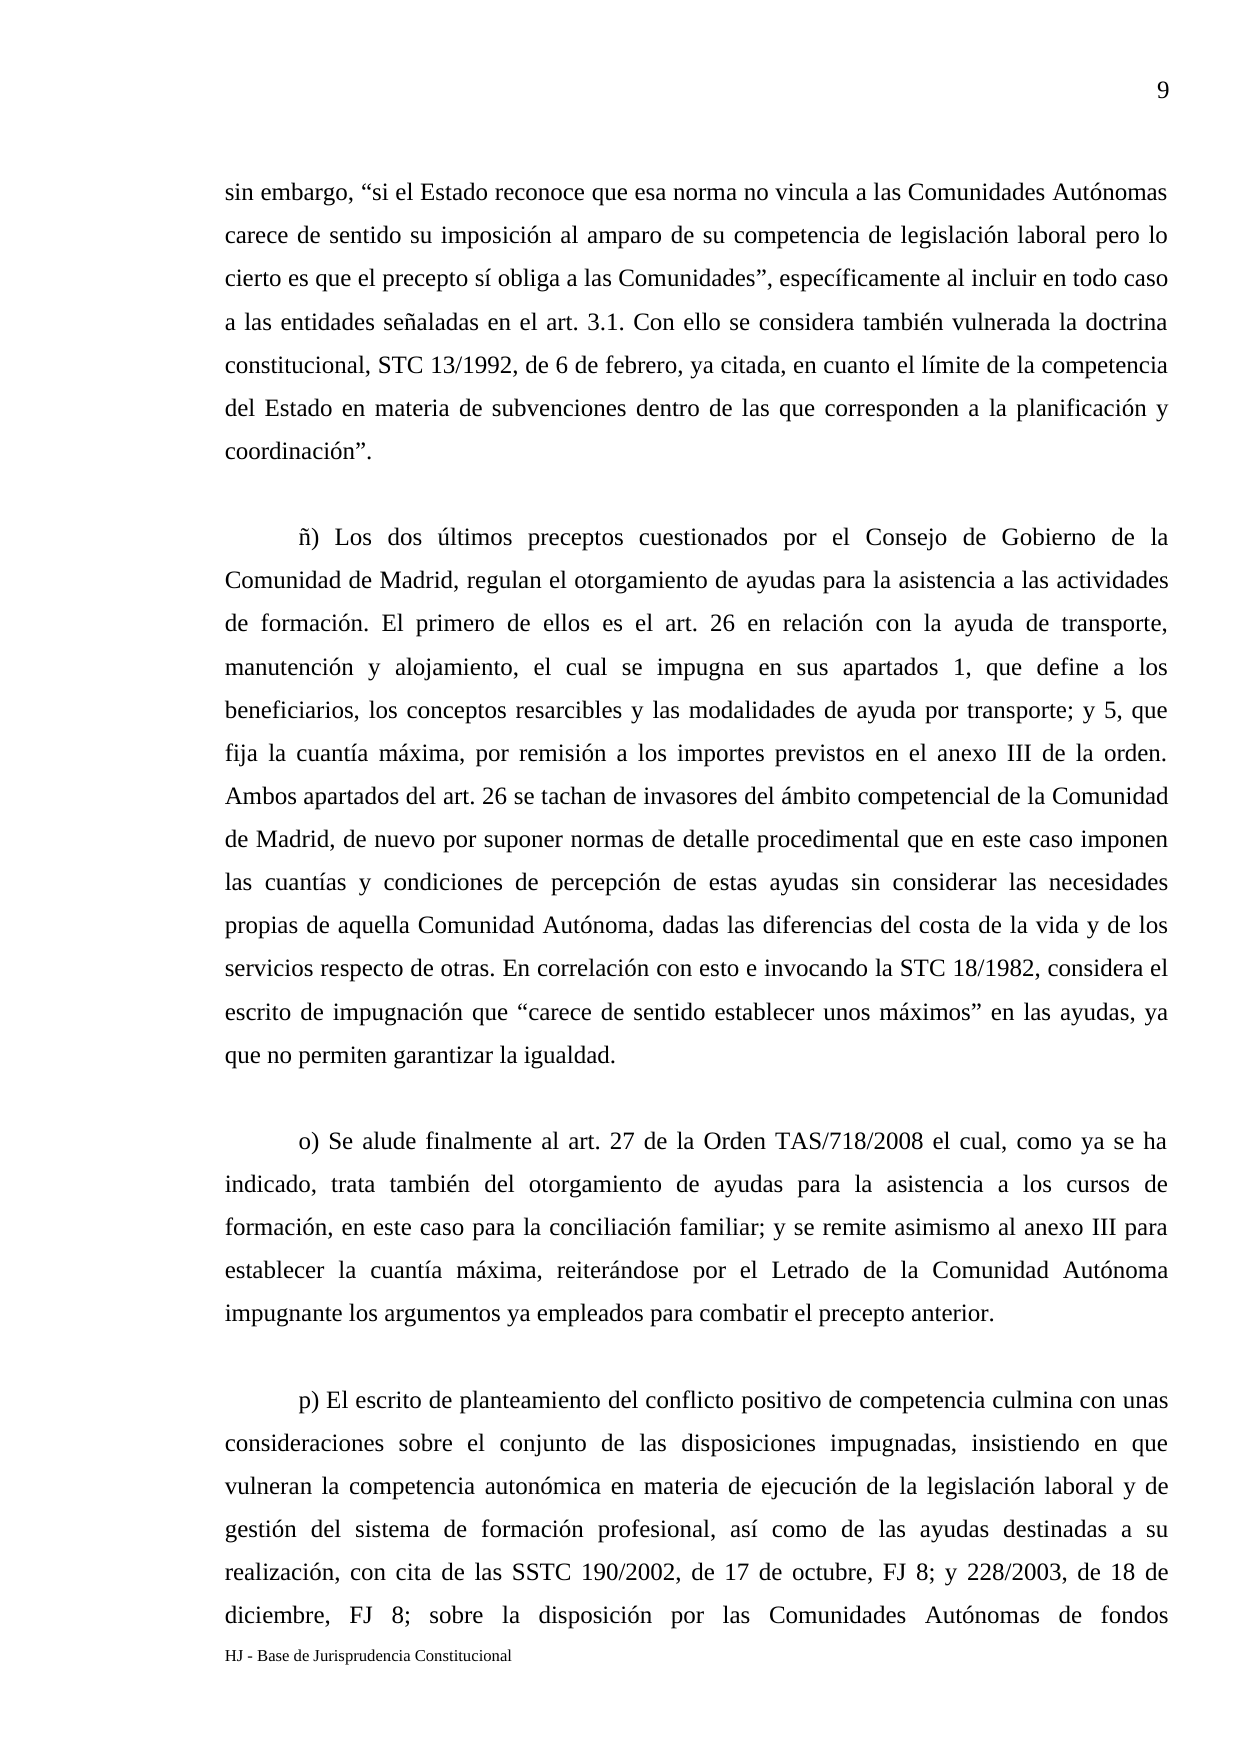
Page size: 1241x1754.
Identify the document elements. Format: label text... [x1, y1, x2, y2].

text o) Se alude finalmente al art. 27 de la Orden TAS/718/2008 el cual, como ya se ha indicado, trata también del otorgamiento de ayudas para la asistencia a los cursos de formación, en este caso para la conciliación familiar; y se remite asimismo al anexo III para establecer la cuantía máxima, reiterándose por el Letrado de la Comunidad Autónoma impugnante los argumentos ya empleados para combatir el precepto anterior. [224, 1126, 1169, 1327]
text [224, 177, 1169, 465]
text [224, 1385, 1169, 1629]
text ñ) Los dos últimos preceptos cuestionados por el Consejo de Gobierno de la Comunidad de Madrid, regulan el otorgamiento de ayudas para la asistencia a las actividades de formación. El primero de ellos es el art. 26 en relación con la ayuda de transporte, manutención y alojamiento, el cual se impugna en sus apartados 1, que define a los beneficiarios, los conceptos resarcibles y las modalidades de ayuda por transporte; y 5, que fija la cuantía máxima, por remisión a los importes previstos en el anexo III de la orden. Ambos apartados del art. 26 se tachan de invasores del ámbito competencial de la Comunidad de Madrid, de nuevo por suponer normas de detalle procedimental que en este caso imponen las cuantías y condiciones de percepción de estas ayudas sin considerar las necesidades propias de aquella Comunidad Autónoma, dadas las diferencias del costa de la vida y de los servicios respecto de otras. En correlación con esto e invocando la STC 18/1982, considera el escrito de impugnación que “carece de sentido establecer unos máximos” en las ayudas, ya que no permiten garantizar la igualdad. [224, 522, 1169, 1068]
